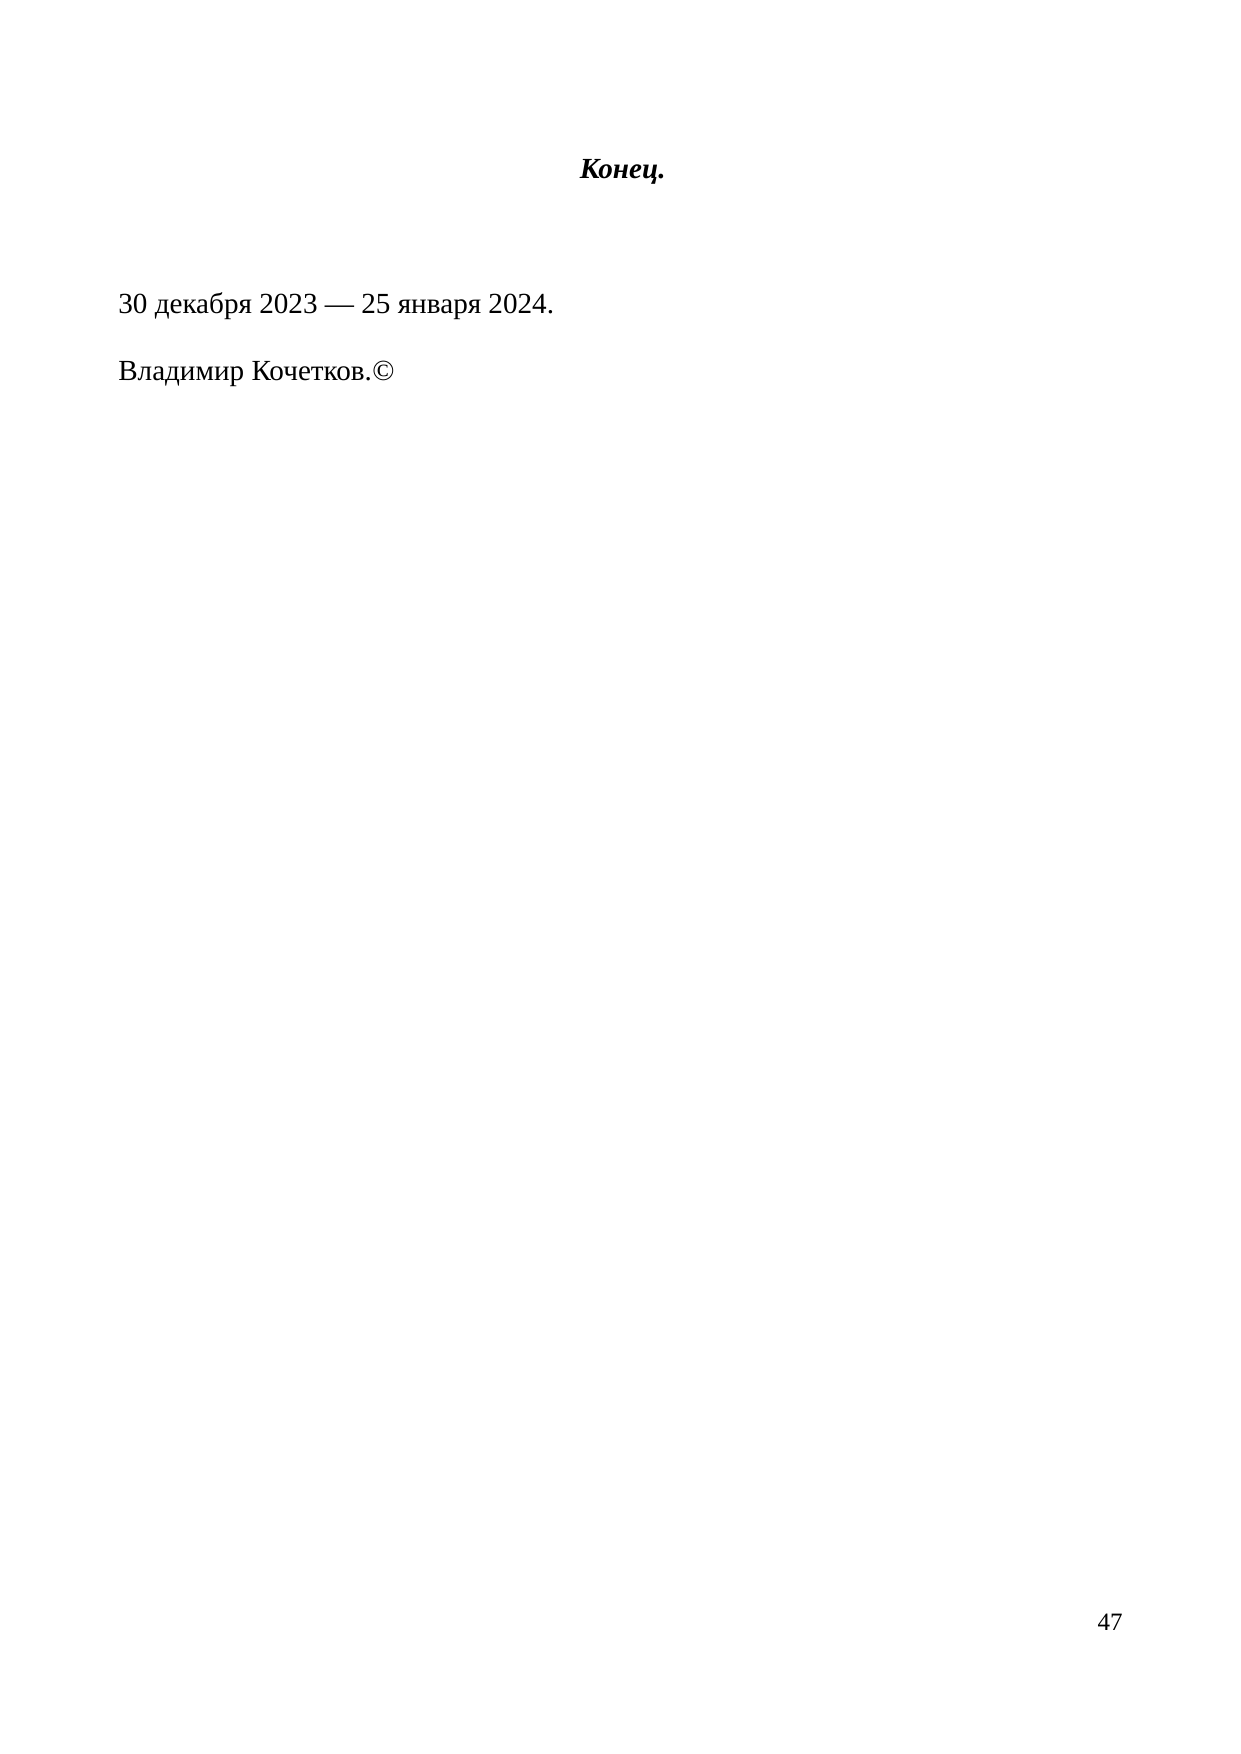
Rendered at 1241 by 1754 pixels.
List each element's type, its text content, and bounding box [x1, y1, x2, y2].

text Владимир Кочетков.© [118, 353, 1122, 386]
text 30 декабря 2023 — 25 января 2024. [118, 286, 1122, 319]
text Конец. [118, 152, 1122, 185]
